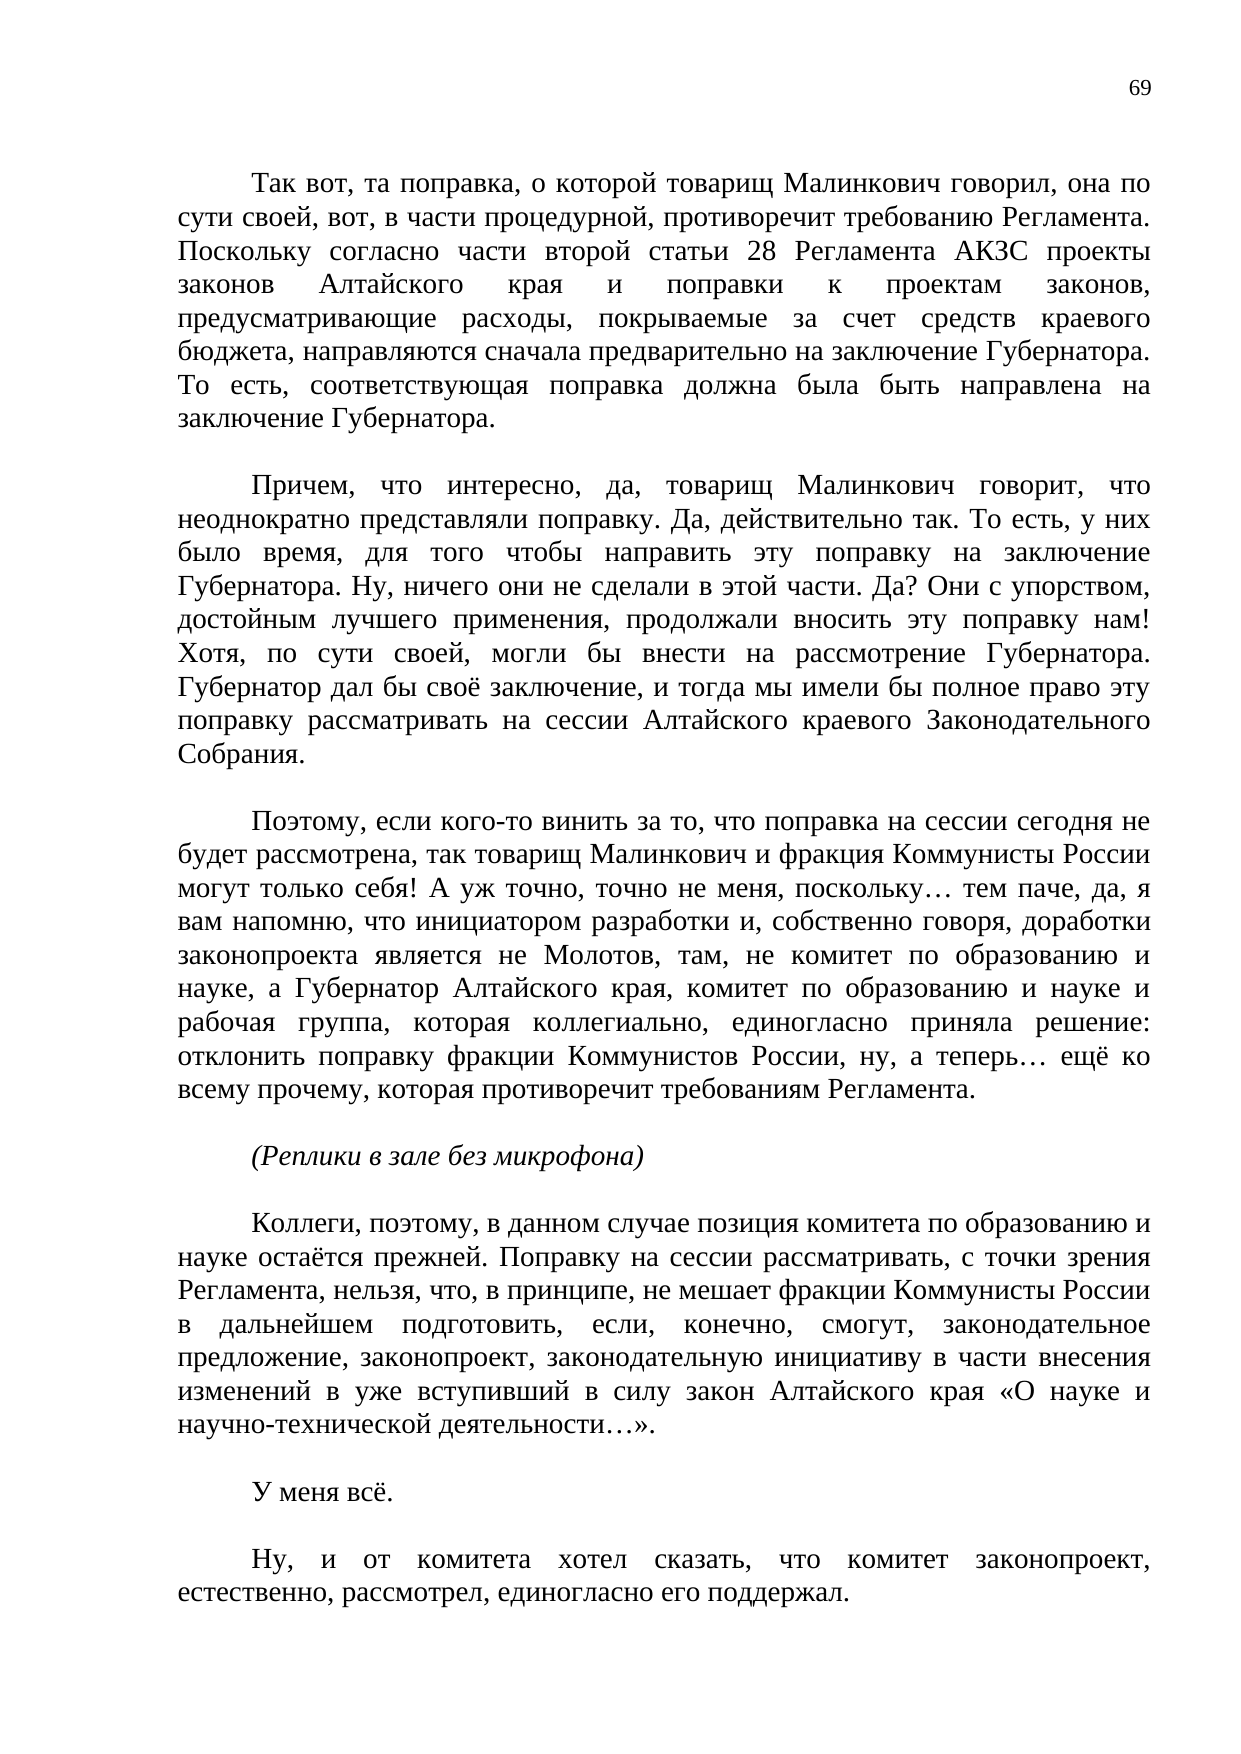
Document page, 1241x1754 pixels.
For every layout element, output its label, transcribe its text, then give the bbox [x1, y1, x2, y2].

text Ну, и от комитета хотел сказать, что комитет законопроект, естественно, рассмотрел, единогласно его поддержал. [177, 1541, 1152, 1608]
text (Реплики в зале без микрофона) [177, 1138, 1152, 1172]
text Так вот, та поправка, о которой товарищ Малинкович говорил, она по сути своей, вот, в части процедурной, противоречит требованию Регламента. Поскольку согласно части второй статьи 28 Регламента АКЗС проекты законов Алтайского края и поправки к проектам законов, предусматривающие расходы, покрываемые за счет средств краевого бюджета, направляются сначала предварительно на заключение Губернатора. То есть, соответствующая поправка должна была быть направлена на заключение Губернатора. [177, 166, 1152, 434]
text Поэтому, если кого-то винить за то, что поправка на сессии сегодня не будет рассмотрена, так товарищ Малинкович и фракция Коммунисты России могут только себя! А уж точно, точно не меня, поскольку… тем паче, да, я вам напомню, что инициатором разработки и, собственно говоря, доработки законопроекта является не Молотов, там, не комитет по образованию и науке, а Губернатор Алтайского края, комитет по образованию и науке и рабочая группа, которая коллегиально, единогласно приняла решение: отклонить поправку фракции Коммунистов России, ну, а теперь… ещё ко всему прочему, которая противоречит требованиям Регламента. [177, 803, 1152, 1105]
text Коллеги, поэтому, в данном случае позиция комитета по образованию и науке остаётся прежней. Поправку на сессии рассматривать, с точки зрения Регламента, нельзя, что, в принципе, не мешает фракции Коммунисты России в дальнейшем подготовить, если, конечно, смогут, законодательное предложение, законопроект, законодательную инициативу в части внесения изменений в уже вступивший в силу закон Алтайского края «О науке и научно-технической деятельности…». [177, 1205, 1152, 1440]
text У меня всё. [177, 1474, 1152, 1507]
text Причем, что интересно, да, товарищ Малинкович говорит, что неоднократно представляли поправку. Да, действительно так. То есть, у них было время, для того чтобы направить эту поправку на заключение Губернатора. Ну, ничего они не сделали в этой части. Да? Они с упорством, достойным лучшего применения, продолжали вносить эту поправку нам! Хотя, по сути своей, могли бы внести на рассмотрение Губернатора. Губернатор дал бы своё заключение, и тогда мы имели бы полное право эту поправку рассматривать на сессии Алтайского краевого Законодательного Собрания. [177, 467, 1152, 769]
